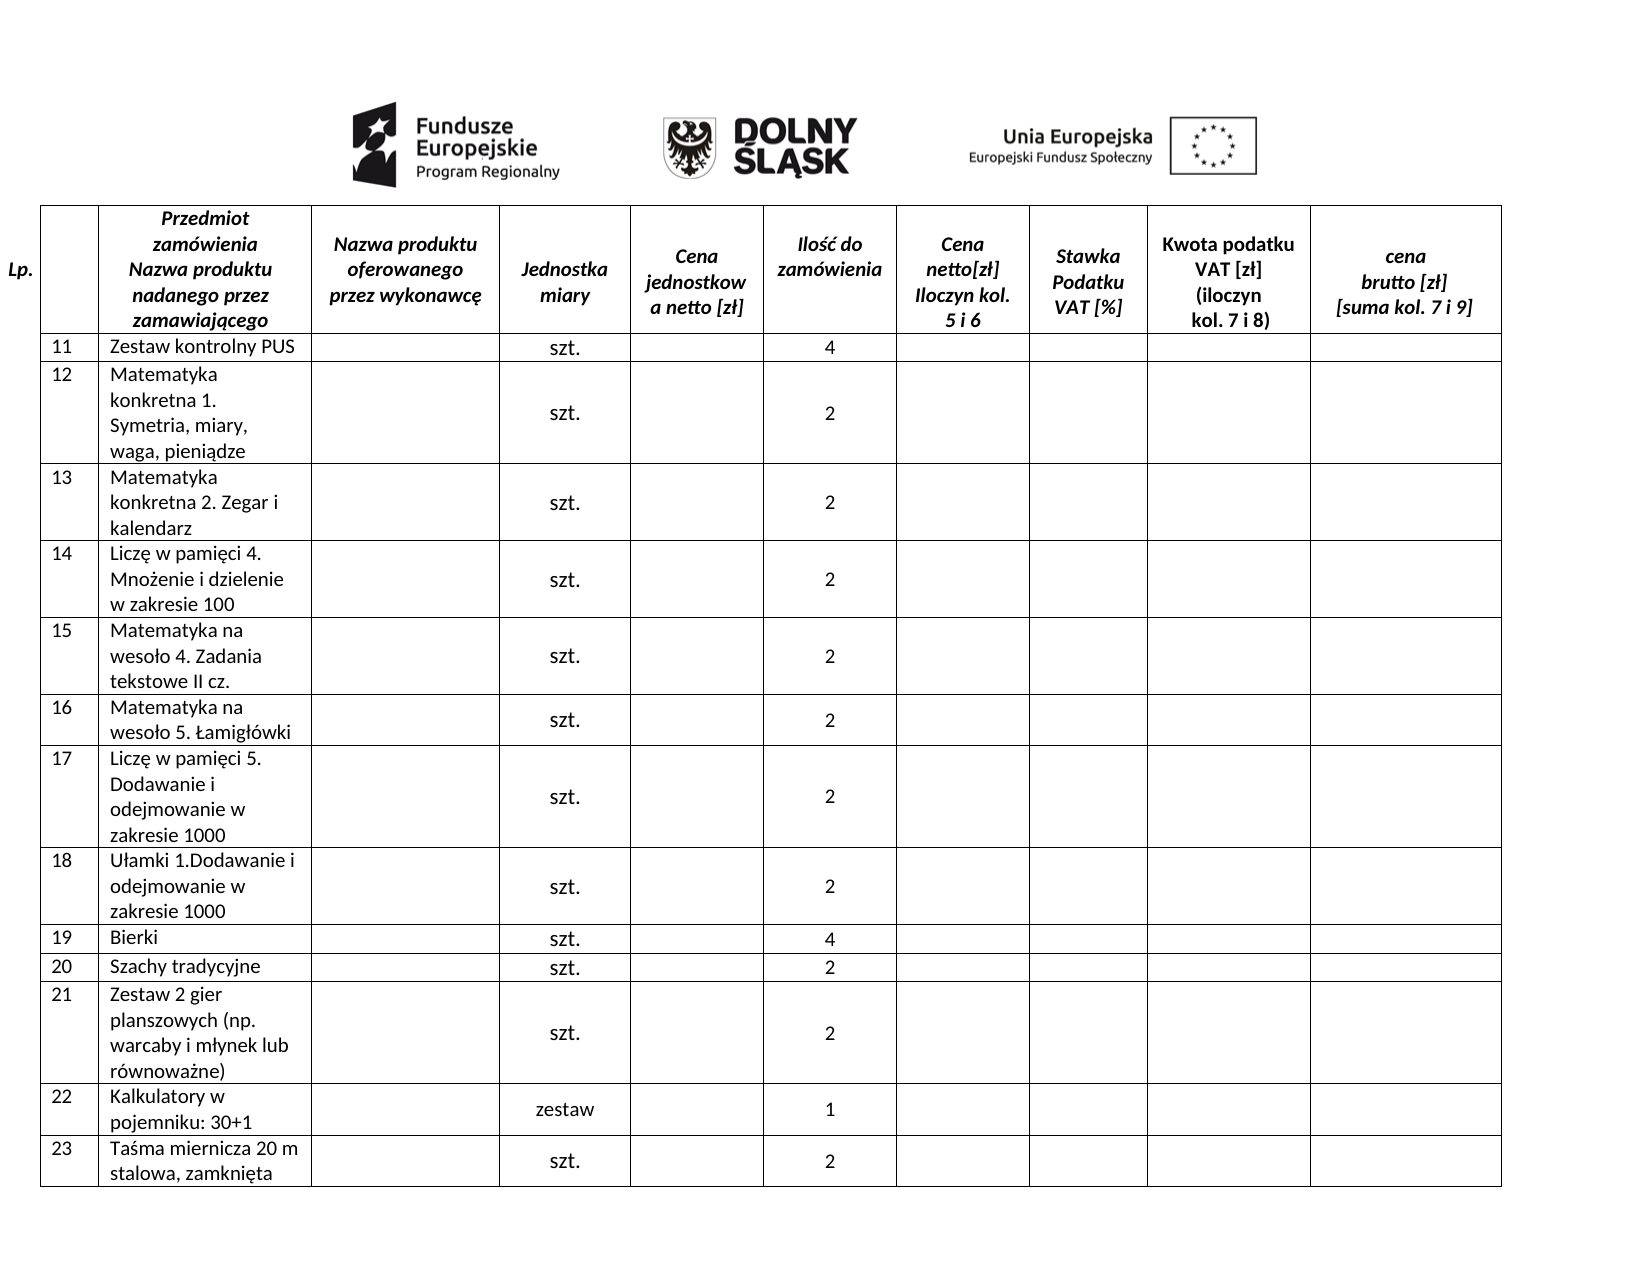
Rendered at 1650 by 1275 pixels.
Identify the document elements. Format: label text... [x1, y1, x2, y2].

table_cell [1311, 1084, 1501, 1134]
table_cell [1148, 618, 1310, 694]
table_cell 20 [41, 954, 98, 981]
table_cell [631, 982, 763, 1083]
table_cell [631, 334, 763, 361]
table_cell [1148, 541, 1310, 617]
table_cell [312, 618, 499, 694]
table_cell 4 [764, 334, 896, 361]
table_cell [1311, 362, 1501, 463]
table_cell [312, 695, 499, 745]
table_cell 14 [41, 541, 98, 617]
table_cell [1311, 954, 1501, 981]
table_cell 2 [764, 464, 896, 540]
table_cell szt. [500, 464, 630, 540]
table_cell [631, 362, 763, 463]
table_cell szt. [500, 925, 630, 952]
table_cell [631, 618, 763, 694]
table_cell Ułamki 1.Dodawanie i odejmowanie w zakresie 1000 [99, 848, 311, 924]
table_cell 22 [41, 1084, 98, 1134]
table_cell [1030, 1084, 1147, 1134]
table_cell 17 [41, 746, 98, 847]
table_cell [897, 541, 1029, 617]
table_cell [631, 1084, 763, 1134]
table_cell szt. [500, 746, 630, 847]
table_cell [312, 746, 499, 847]
table_cell [631, 925, 763, 952]
table_cell [897, 362, 1029, 463]
table_cell szt. [500, 982, 630, 1083]
table_cell szt. [500, 954, 630, 981]
table_cell [312, 1084, 499, 1134]
table_cell [1311, 746, 1501, 847]
table_cell [1148, 362, 1310, 463]
table_header cena brutto [zł] [suma kol. 7 i 9] [1311, 206, 1501, 333]
table_cell [1311, 618, 1501, 694]
table_cell [631, 746, 763, 847]
table_cell Kalkulatory w pojemniku: 30+1 [99, 1084, 311, 1134]
table_cell [312, 541, 499, 617]
table_cell Bierki [99, 925, 311, 952]
table_cell szt. [500, 541, 630, 617]
table_cell 2 [764, 954, 896, 981]
table_header Stawka Podatku VAT [%] [1030, 206, 1147, 333]
table_cell [312, 925, 499, 952]
table_cell [312, 1136, 499, 1186]
table_cell [1311, 848, 1501, 924]
table_cell [312, 982, 499, 1083]
table_cell Liczę w pamięci 4. Mnożenie i dzielenie w zakresie 100 [99, 541, 311, 617]
table_cell [312, 334, 499, 361]
table_cell 2 [764, 848, 896, 924]
table_cell [1030, 541, 1147, 617]
table_cell [1311, 982, 1501, 1083]
table_cell [1030, 618, 1147, 694]
table_cell Matematyka konkretna 2. Zegar i kalendarz [99, 464, 311, 540]
table_cell [1311, 695, 1501, 745]
table_cell [897, 848, 1029, 924]
table_cell 2 [764, 982, 896, 1083]
table_cell [1311, 925, 1501, 952]
table_cell [1311, 541, 1501, 617]
table_cell [312, 464, 499, 540]
table_cell Matematyka na wesoło 5. Łamigłówki [99, 695, 311, 745]
table_cell 2 [764, 541, 896, 617]
table_cell [1030, 954, 1147, 981]
table_cell [897, 954, 1029, 981]
table_cell [1148, 1084, 1310, 1134]
table_cell [897, 695, 1029, 745]
table_cell 13 [41, 464, 98, 540]
table_cell [1030, 925, 1147, 952]
table_cell [897, 1136, 1029, 1186]
table_cell [1148, 464, 1310, 540]
table_cell [1030, 848, 1147, 924]
table_cell [631, 848, 763, 924]
table_cell 2 [764, 362, 896, 463]
table_cell Matematyka konkretna 1. Symetria, miary, waga, pieniądze [99, 362, 311, 463]
table_cell [312, 362, 499, 463]
table_cell [312, 848, 499, 924]
table_cell 16 [41, 695, 98, 745]
table_cell [1311, 464, 1501, 540]
table_cell [1148, 954, 1310, 981]
table_cell 15 [41, 618, 98, 694]
table_cell [1030, 982, 1147, 1083]
table_cell [897, 464, 1029, 540]
table_cell [1148, 925, 1310, 952]
table_cell Szachy tradycyjne [99, 954, 311, 981]
table_cell [1030, 746, 1147, 847]
table_cell Zestaw 2 gier planszowych (np. warcaby i młynek lub równoważne) [99, 982, 311, 1083]
table_cell 2 [764, 1136, 896, 1186]
table_cell 12 [41, 362, 98, 463]
table_cell 1 [764, 1084, 896, 1134]
table_cell szt. [500, 618, 630, 694]
table_cell zestaw [500, 1084, 630, 1134]
table_cell Zestaw kontrolny PUS [99, 334, 311, 361]
table_cell [1030, 464, 1147, 540]
picture [335, 98, 1279, 193]
table_cell 11 [41, 334, 98, 361]
table_cell [1148, 1136, 1310, 1186]
table_cell [1148, 982, 1310, 1083]
table_header Przedmiot zamówienia Nazwa produktu nadanego przez zamawiającego [99, 206, 311, 333]
table_cell szt. [500, 695, 630, 745]
table_header Nazwa produktu oferowanego przez wykonawcę [312, 206, 499, 333]
table_cell 4 [764, 925, 896, 952]
table_cell [631, 541, 763, 617]
table_cell 18 [41, 848, 98, 924]
table_cell [1148, 848, 1310, 924]
table_cell [1311, 334, 1501, 361]
table_cell [1030, 334, 1147, 361]
table_cell [1148, 334, 1310, 361]
table_cell [1148, 695, 1310, 745]
table_cell [1311, 1136, 1501, 1186]
table_cell [897, 334, 1029, 361]
table_cell Taśma miernicza 20 m stalowa, zamknięta [99, 1136, 311, 1186]
table_cell szt. [500, 848, 630, 924]
table_header Kwota podatku VAT [zł] (iloczyn kol. 7 i 8) [1148, 206, 1310, 333]
table_cell [897, 1084, 1029, 1134]
table_cell 21 [41, 982, 98, 1083]
table_cell 2 [764, 746, 896, 847]
table_cell [312, 954, 499, 981]
table_cell [631, 1136, 763, 1186]
table_cell [897, 618, 1029, 694]
table_header Cena jednostkowa netto [zł] [631, 206, 763, 333]
table_cell [631, 954, 763, 981]
table_cell [897, 925, 1029, 952]
table_cell [1030, 1136, 1147, 1186]
table_cell szt. [500, 334, 630, 361]
table_cell [1030, 362, 1147, 463]
table_cell [897, 982, 1029, 1083]
table_cell [1148, 746, 1310, 847]
table_cell Liczę w pamięci 5. Dodawanie i odejmowanie w zakresie 1000 [99, 746, 311, 847]
table_cell szt. [500, 1136, 630, 1186]
table_cell [631, 464, 763, 540]
table_cell 2 [764, 695, 896, 745]
table_cell [631, 695, 763, 745]
table_header Ilość do zamówienia [764, 206, 896, 333]
table_cell 19 [41, 925, 98, 952]
table_header Lp. [41, 206, 98, 333]
table_cell [1030, 695, 1147, 745]
table_cell 23 [41, 1136, 98, 1186]
table_cell szt. [500, 362, 630, 463]
table_cell [897, 746, 1029, 847]
table_header Jednostka miary [500, 206, 630, 333]
table_cell 2 [764, 618, 896, 694]
table_cell Matematyka na wesoło 4. Zadania tekstowe II cz. [99, 618, 311, 694]
table_header Cena netto[zł] Iloczyn kol. 5 i 6 [897, 206, 1029, 333]
